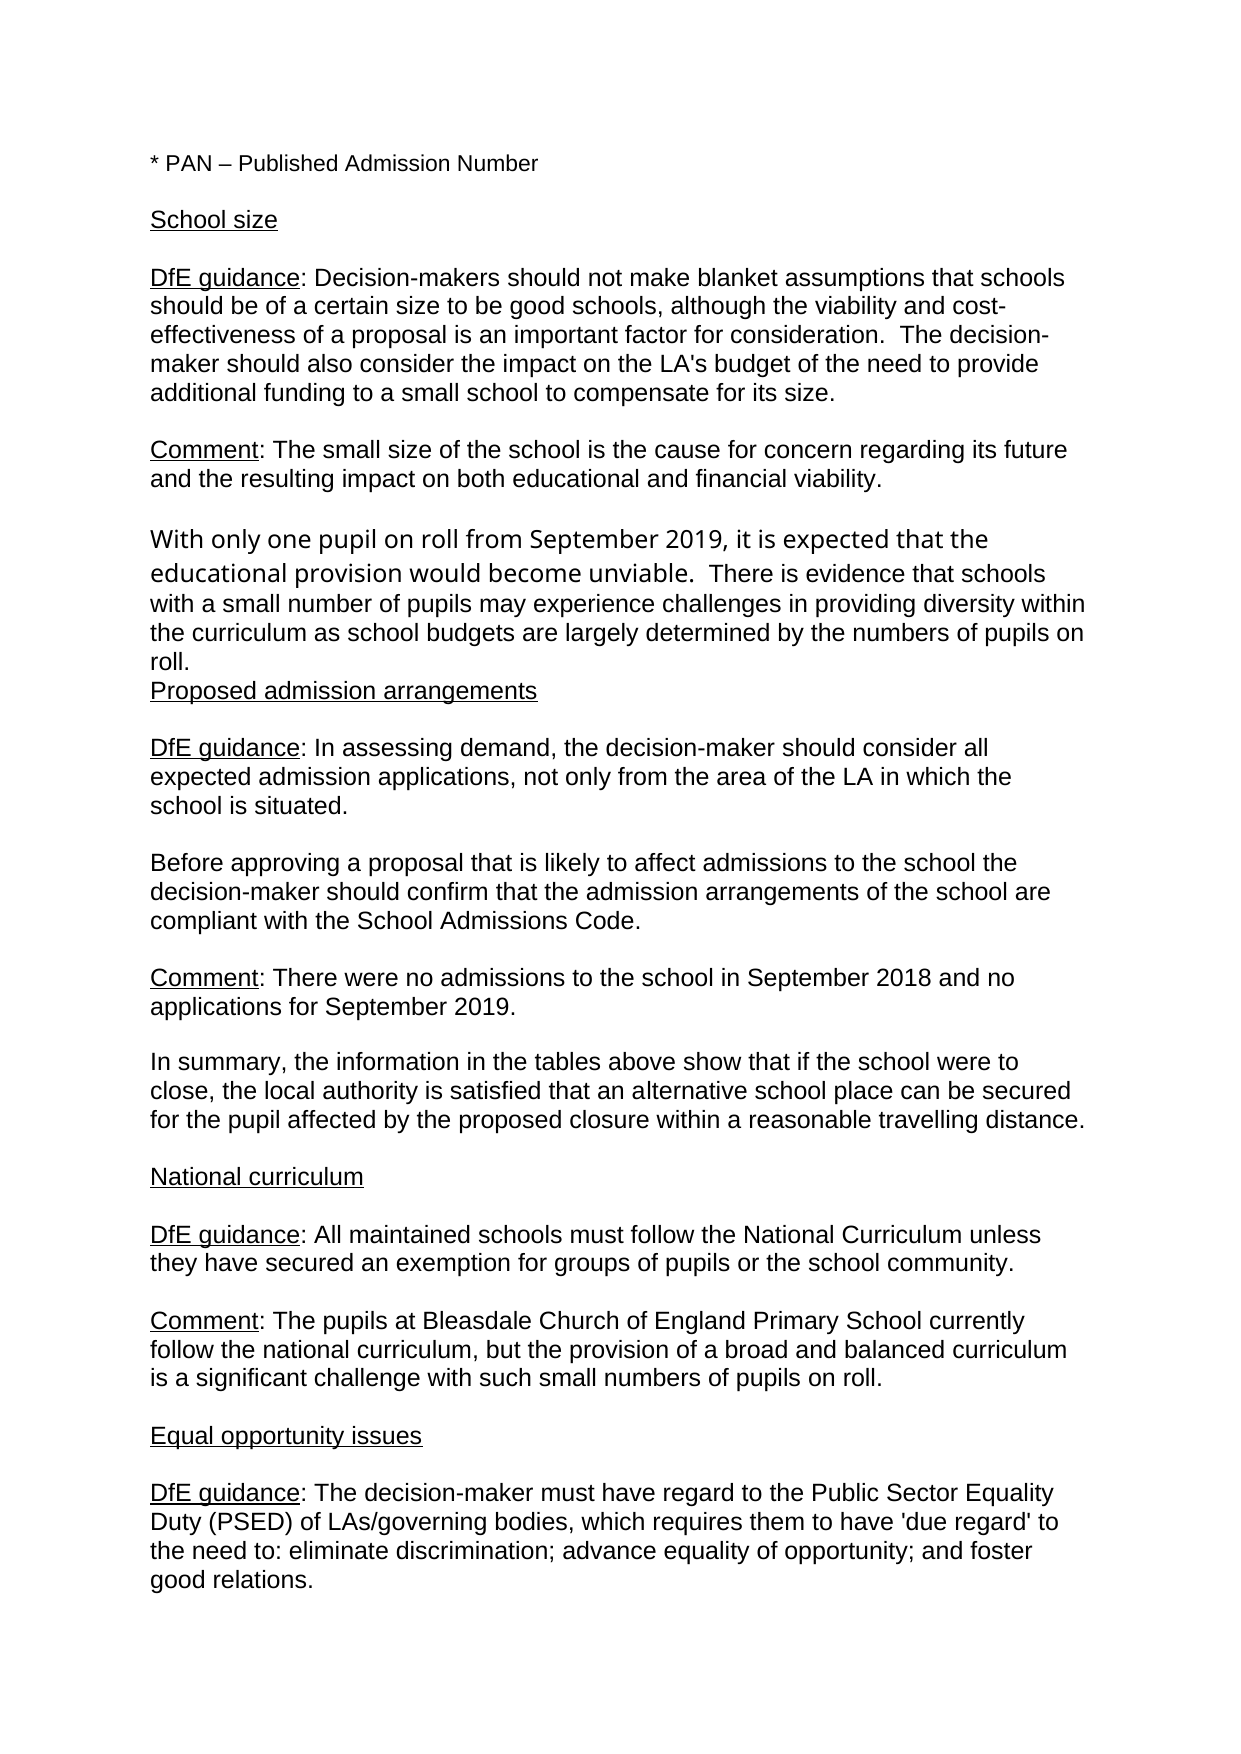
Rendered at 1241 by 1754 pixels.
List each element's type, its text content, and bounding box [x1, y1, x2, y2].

text DfE guidance: In assessing demand, the decision-maker should consider all expected admission applications, not only from the area of the LA in which the school is situated. [150, 733, 1090, 819]
text School size [150, 205, 1090, 234]
text Comment: There were no admissions to the school in September 2018 and no applications for September 2019. [150, 963, 1090, 1021]
text In summary, the information in the tables above show that if the school were to close, the local authority is satisfied that an alternative school place can be secured for the pupil affected by the proposed closure within a reasonable travelling distance. [150, 1047, 1090, 1133]
text * PAN – Published Admission Number [150, 150, 1090, 176]
text DfE guidance: The decision-maker must have regard to the Public Sector Equality Duty (PSED) of LAs/governing bodies, which requires them to have 'due regard' to the need to: eliminate discrimination; advance equality of opportunity; and foster good relations. [150, 1478, 1090, 1593]
text DfE guidance: All maintained schools must follow the National Curriculum unless they have secured an exemption for groups of pupils or the school community. [150, 1219, 1090, 1277]
text Comment: The small size of the school is the cause for concern regarding its future and the resulting impact on both educational and financial viability. [150, 435, 1090, 493]
text National curriculum [150, 1162, 1090, 1191]
text Proposed admission arrangements [150, 676, 1090, 704]
text Equal opportunity issues [150, 1421, 1090, 1449]
text Before approving a proposal that is likely to affect admissions to the school the decision-maker should confirm that the admission arrangements of the school are compliant with the School Admissions Code. [150, 848, 1090, 934]
text With only one pupil on roll from September 2019, it is expected that the educational provision would become unviable. There is evidence that schools with a small number of pupils may experience challenges in providing diversity within the curriculum as school budgets are largely determined by the numbers of pupils on roll. [150, 521, 1090, 676]
text DfE guidance: Decision-makers should not make blanket assumptions that schools should be of a certain size to be good schools, although the viability and cost-effectiveness of a proposal is an important factor for consideration. The decision-maker should also consider the impact on the LA's budget of the need to provide additional funding to a small school to compensate for its size. [150, 263, 1090, 406]
text Comment: The pupils at Bleasdale Church of England Primary School currently follow the national curriculum, but the provision of a broad and balanced curriculum is a significant challenge with such small numbers of pupils on roll. [150, 1306, 1090, 1392]
